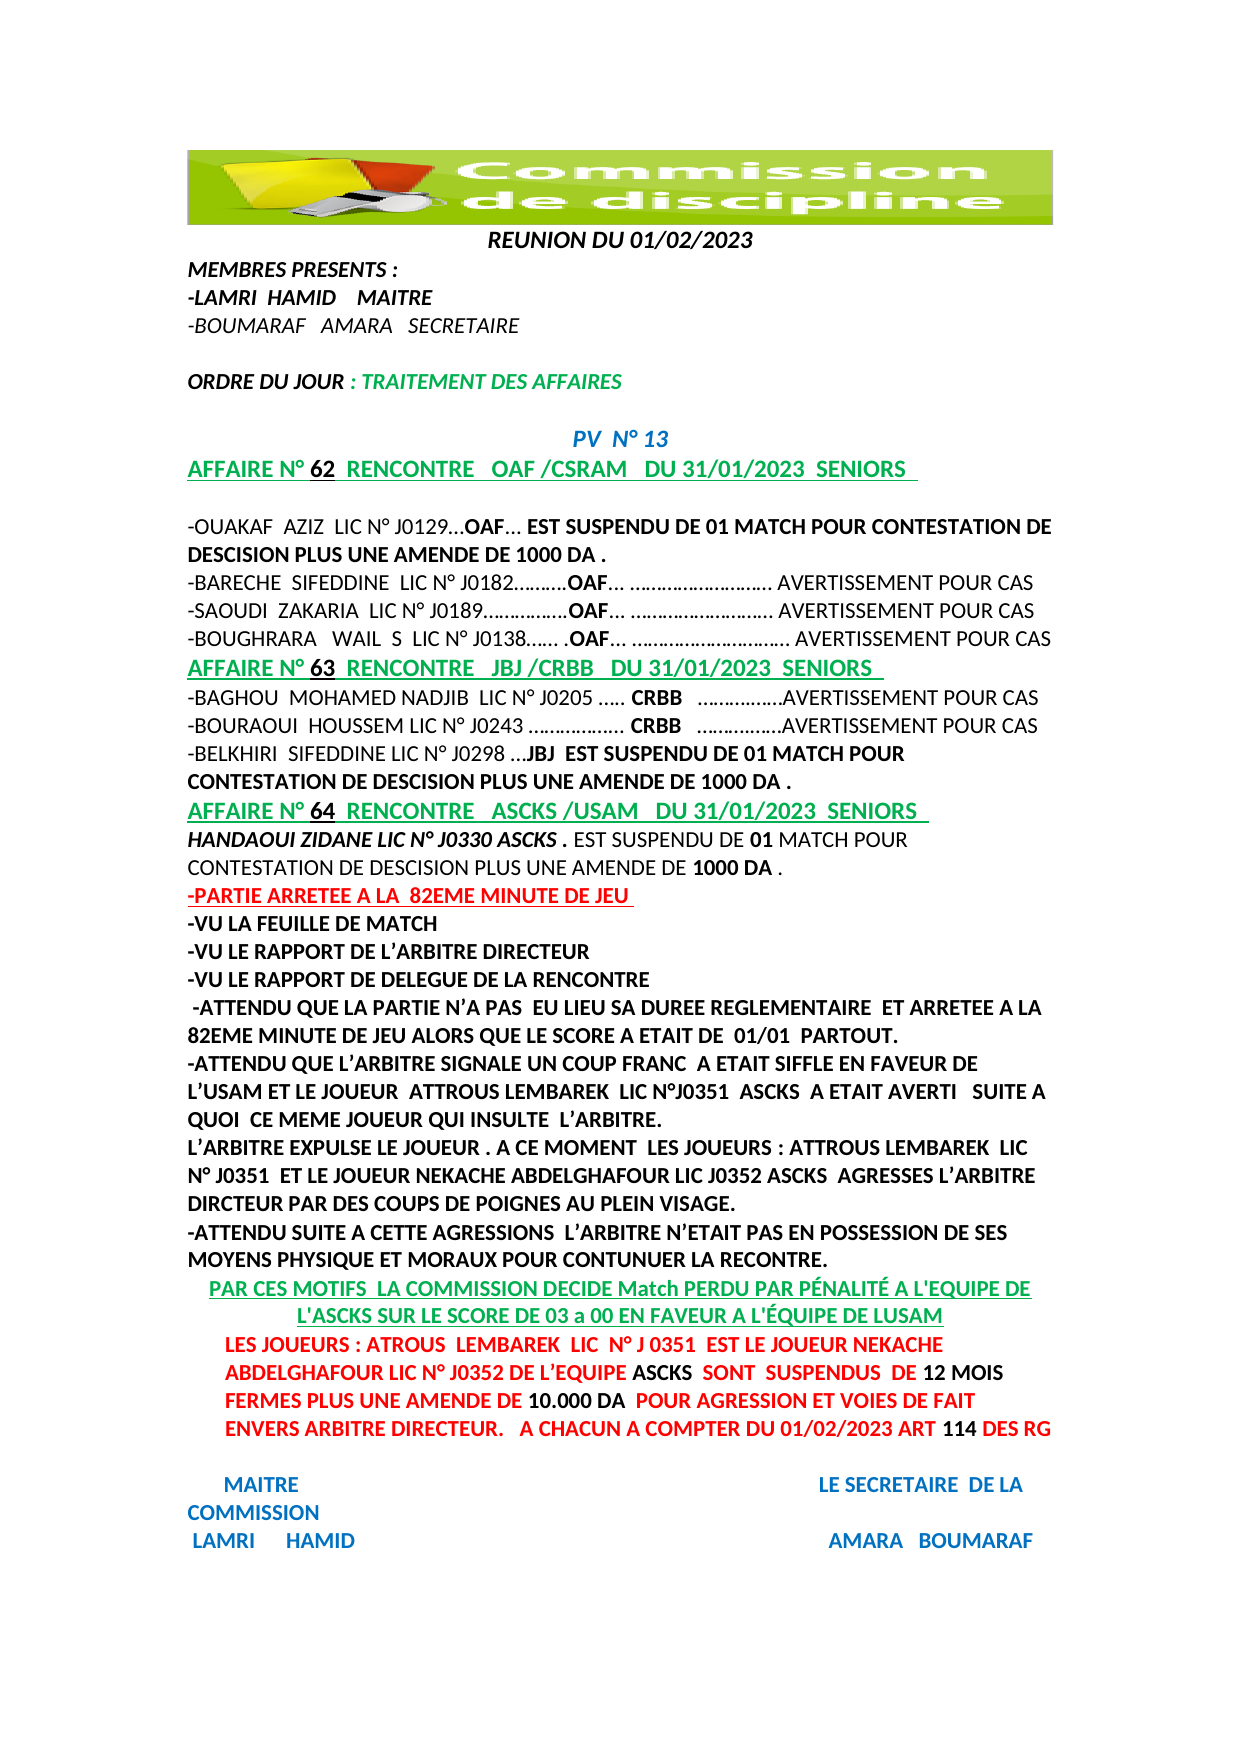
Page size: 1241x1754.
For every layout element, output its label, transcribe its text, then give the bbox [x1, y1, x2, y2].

text HANDAOUI ZIDANE LIC N° J0330 ASCKS . EST SUSPENDU DE 01 MATCH POUR CONTESTATION DE DESCISION PLUS UNE AMENDE DE 1000 DA . [187, 825, 1053, 881]
text REUNION DU 01/02/2023 [187, 225, 1053, 255]
text -SAOUDI ZAKARIA LIC N° J0189…………….OAF... ……………………… AVERTISSEMENT POUR CAS [187, 596, 1053, 624]
text -VU LE RAPPORT DE L’ARBITRE DIRECTEUR [187, 937, 1053, 965]
text -BELKHIRI SIFEDDINE LIC N° J0298 …JBJ EST SUSPENDU DE 01 MATCH POUR CONTESTATION DE DESCISION PLUS UNE AMENDE DE 1000 DA . [187, 739, 1053, 795]
text AFFAIRE N° 64 RENCONTRE ASCKS /USAM DU 31/01/2023 SENIORS [187, 795, 1053, 825]
text AFFAIRE N° 62 RENCONTRE OAF /CSRAM DU 31/01/2023 SENIORS [187, 453, 1053, 484]
text -PARTIE ARRETEE A LA 82EME MINUTE DE JEU [187, 881, 1053, 909]
text -ATTENDU QUE L’ARBITRE SIGNALE UN COUP FRANC A ETAIT SIFFLE EN FAVEUR DE L’USAM ET LE JOUEUR ATTROUS LEMBAREK LIC N°J0351 ASCKS A ETAIT AVERTI SUITE A QUOI CE MEME JOUEUR QUI INSULTE L’ARBITRE. [187, 1049, 1053, 1133]
text -VU LE RAPPORT DE DELEGUE DE LA RENCONTRE [187, 965, 1053, 993]
text -VU LA FEUILLE DE MATCH [187, 909, 1053, 937]
text -BOUMARAF AMARA SECRETAIRE [187, 311, 1053, 339]
text -ATTENDU SUITE A CETTE AGRESSIONS L’ARBITRE N’ETAIT PAS EN POSSESSION DE SES MOYENS PHYSIQUE ET MORAUX POUR CONTUNUER LA RECONTRE. [187, 1218, 1053, 1274]
text PV N° 13 [187, 423, 1053, 453]
picture [187, 150, 1054, 225]
text -LAMRI HAMID MAITRE [187, 283, 1053, 311]
text -ATTENDU QUE LA PARTIE N’A PAS EU LIEU SA DUREE REGLEMENTAIRE ET ARRETEE A LA 82EME MINUTE DE JEU ALORS QUE LE SCORE A ETAIT DE 01/01 PARTOUT. [187, 993, 1053, 1049]
text -BAGHOU MOHAMED NADJIB LIC N° J0205 ….. CRBB ……….……AVERTISSEMENT POUR CAS [187, 683, 1053, 711]
text -BOURAOUI HOUSSEM LIC N° J0243 ……………... CRBB ……….……AVERTISSEMENT POUR CAS [187, 711, 1053, 739]
text AFFAIRE N° 63 RENCONTRE JBJ /CRBB DU 31/01/2023 SENIORS [187, 652, 1053, 683]
text PAR CES MOTIFS LA COMMISSION DECIDE Match PERDU PAR PÉNALITÉ A L'EQUIPE DE L'ASCKS SUR LE SCORE DE 03 a 00 EN FAVEUR A L'ÉQUIPE DE LUSAM [187, 1274, 1053, 1330]
text LES JOUEURS : ATROUS LEMBAREK LIC N° J 0351 EST LE JOUEUR NEKACHE ABDELGHAFOUR LIC N° J0352 DE L’EQUIPE ASCKS SONT SUSPENDUS DE 12 MOIS FERMES PLUS UNE AMENDE DE 10.000 DA POUR AGRESSION ET VOIES DE FAIT ENVERS ARBITRE DIRECTEUR. A CHACUN A COMPTER DU 01/02/2023 ART 114 DES RG [225, 1330, 1053, 1442]
text -OUAKAF AZIZ LIC N° J0129…OAF... EST SUSPENDU DE 01 MATCH POUR CONTESTATION DE DESCISION PLUS UNE AMENDE DE 1000 DA . [187, 512, 1053, 568]
text MAITRE LE SECRETAIRE DE LA COMMISSION [187, 1470, 1053, 1526]
text LAMRI HAMID AMARA BOUMARAF [187, 1526, 1053, 1554]
text L’ARBITRE EXPULSE LE JOUEUR . A CE MOMENT LES JOUEURS : ATTROUS LEMBAREK LIC N° J0351 ET LE JOUEUR NEKACHE ABDELGHAFOUR LIC J0352 ASCKS AGRESSES L’ARBITRE DIRCTEUR PAR DES COUPS DE POIGNES AU PLEIN VISAGE. [187, 1133, 1053, 1218]
text -BOUGHRARA WAIL S LIC N° J0138…… .OAF... ………………………… AVERTISSEMENT POUR CAS [187, 624, 1053, 652]
text ORDRE DU JOUR : TRAITEMENT DES AFFAIRES [187, 367, 1053, 395]
text MEMBRES PRESENTS : [187, 255, 1053, 283]
text -BARECHE SIFEDDINE LIC N° J0182……….OAF... ……………………… AVERTISSEMENT POUR CAS [187, 568, 1053, 596]
